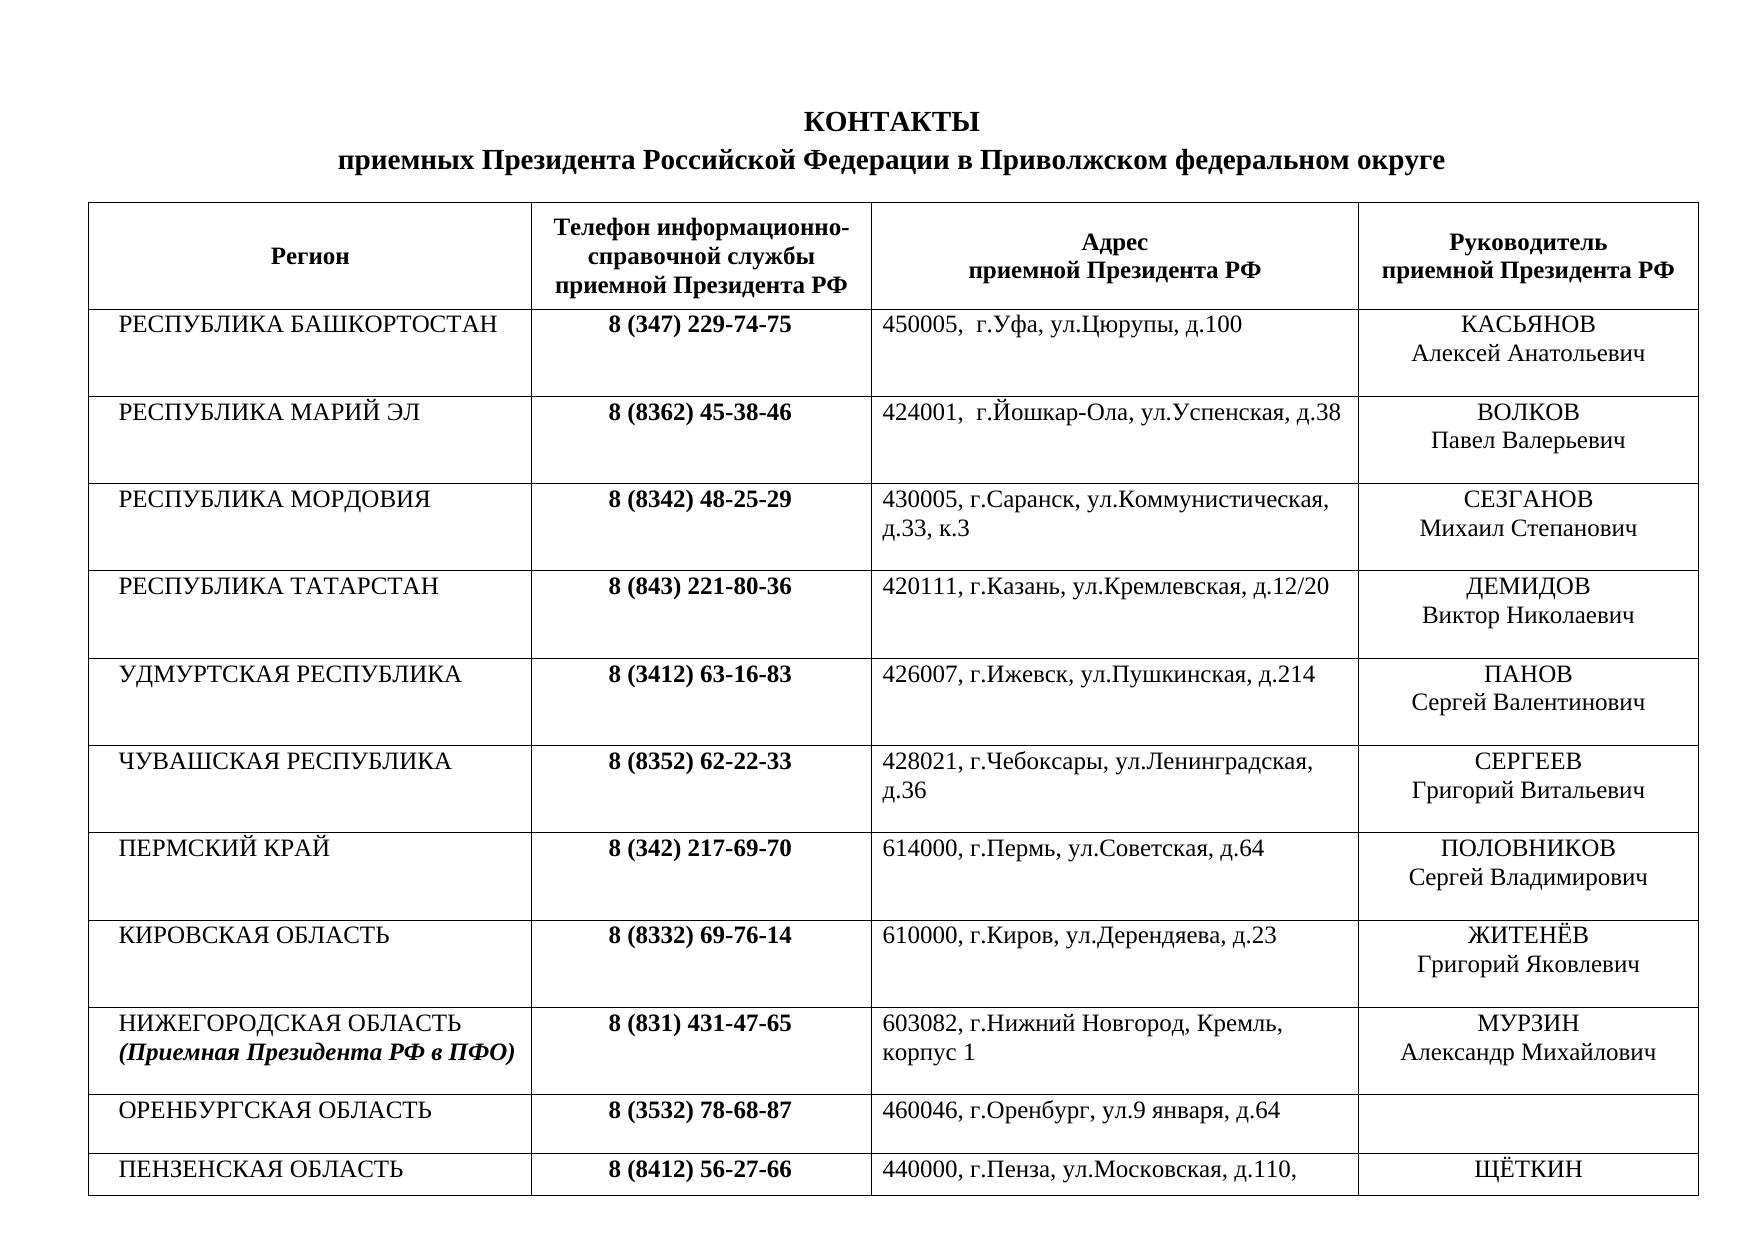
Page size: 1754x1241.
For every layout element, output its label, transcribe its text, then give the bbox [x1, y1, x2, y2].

table_cell МУРЗИН Александр Михайлович [1359, 1008, 1698, 1094]
table_cell ПАНОВ Сергей Валентинович [1359, 659, 1698, 745]
table_cell ПЕНЗЕНСКАЯ ОБЛАСТЬ [89, 1154, 531, 1195]
table_cell 8 (8342) 48-25-29 [532, 484, 871, 570]
table_cell 614000, г.Пермь, ул.Советская, д.64 [872, 833, 1358, 919]
table_cell 450005, г.Уфа, ул.Цюрупы, д.100 [872, 310, 1358, 396]
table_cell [872, 1154, 1358, 1195]
table_cell 8 (8352) 62-22-33 [532, 746, 871, 832]
table_cell 430005, г.Саранск, ул.Коммунистическая, д.33, к.3 [872, 484, 1358, 570]
table_cell СЕРГЕЕВ Григорий Витальевич [1359, 746, 1698, 832]
table_cell 460046, г.Оренбург, ул.9 января, д.64 [872, 1095, 1358, 1153]
table_cell РЕСПУБЛИКА МОРДОВИЯ [89, 484, 531, 570]
table_cell 426007, г.Ижевск, ул.Пушкинская, д.214 [872, 659, 1358, 745]
table_cell ЖИТЕНЁВ Григорий Яковлевич [1359, 921, 1698, 1007]
table_cell ДЕМИДОВ Виктор Николаевич [1359, 571, 1698, 658]
table_cell УДМУРТСКАЯ РЕСПУБЛИКА [89, 659, 531, 745]
table_header Руководитель приемной Президента РФ [1359, 203, 1698, 308]
table_cell КАСЬЯНОВ Алексей Анатольевич [1359, 310, 1698, 396]
table_cell 8 (831) 431-47-65 [532, 1008, 871, 1094]
table_cell КИРОВСКАЯ ОБЛАСТЬ [89, 921, 531, 1007]
table_cell 610000, г.Киров, ул.Дерендяева, д.23 [872, 921, 1358, 1007]
table_header Регион [89, 203, 531, 308]
table_cell 8 (3412) 63-16-83 [532, 659, 871, 745]
table_cell 8 (342) 217-69-70 [532, 833, 871, 919]
table_cell ОРЕНБУРГСКАЯ ОБЛАСТЬ [89, 1095, 531, 1153]
table_cell [1359, 1095, 1698, 1153]
table_cell ПОЛОВНИКОВ Сергей Владимирович [1359, 833, 1698, 919]
table_cell 603082, г.Нижний Новгород, Кремль, корпус 1 [872, 1008, 1358, 1094]
table_cell ПЕРМСКИЙ КРАЙ [89, 833, 531, 919]
table_cell 8 (347) 229-74-75 [532, 310, 871, 396]
table_cell 8 (8412) 56-27-66 [532, 1154, 871, 1195]
table_cell РЕСПУБЛИКА МАРИЙ ЭЛ [89, 397, 531, 483]
table_header Телефон информационно-справочной службы приемной Президента РФ [532, 203, 871, 308]
text КОНТАКТЫ приемных Президента Российской Федерации в Приволжском федеральном округе [89, 104, 1695, 176]
table_cell ЩЁТКИН Сергей Михайлович [1359, 1154, 1698, 1195]
table_cell 8 (3532) 78-68-87 [532, 1095, 871, 1153]
table_cell ЧУВАШСКАЯ РЕСПУБЛИКА [89, 746, 531, 832]
table_cell 420111, г.Казань, ул.Кремлевская, д.12/20 [872, 571, 1358, 658]
table_header Адрес приемной Президента РФ [872, 203, 1358, 308]
table_cell СЕЗГАНОВ Михаил Степанович [1359, 484, 1698, 570]
table_cell 428021, г.Чебоксары, ул.Ленинградская, д.36 [872, 746, 1358, 832]
table_cell РЕСПУБЛИКА БАШКОРТОСТАН [89, 310, 531, 396]
table_cell РЕСПУБЛИКА ТАТАРСТАН [89, 571, 531, 658]
table_cell 8 (8362) 45-38-46 [532, 397, 871, 483]
table_cell ВОЛКОВ Павел Валерьевич [1359, 397, 1698, 483]
table_cell НИЖЕГОРОДСКАЯ ОБЛАСТЬ (Приемная Президента РФ в ПФО) [89, 1008, 531, 1094]
table_cell 8 (8332) 69-76-14 [532, 921, 871, 1007]
table_cell 424001, г.Йошкар-Ола, ул.Успенская, д.38 [872, 397, 1358, 483]
table_cell 8 (843) 221-80-36 [532, 571, 871, 658]
